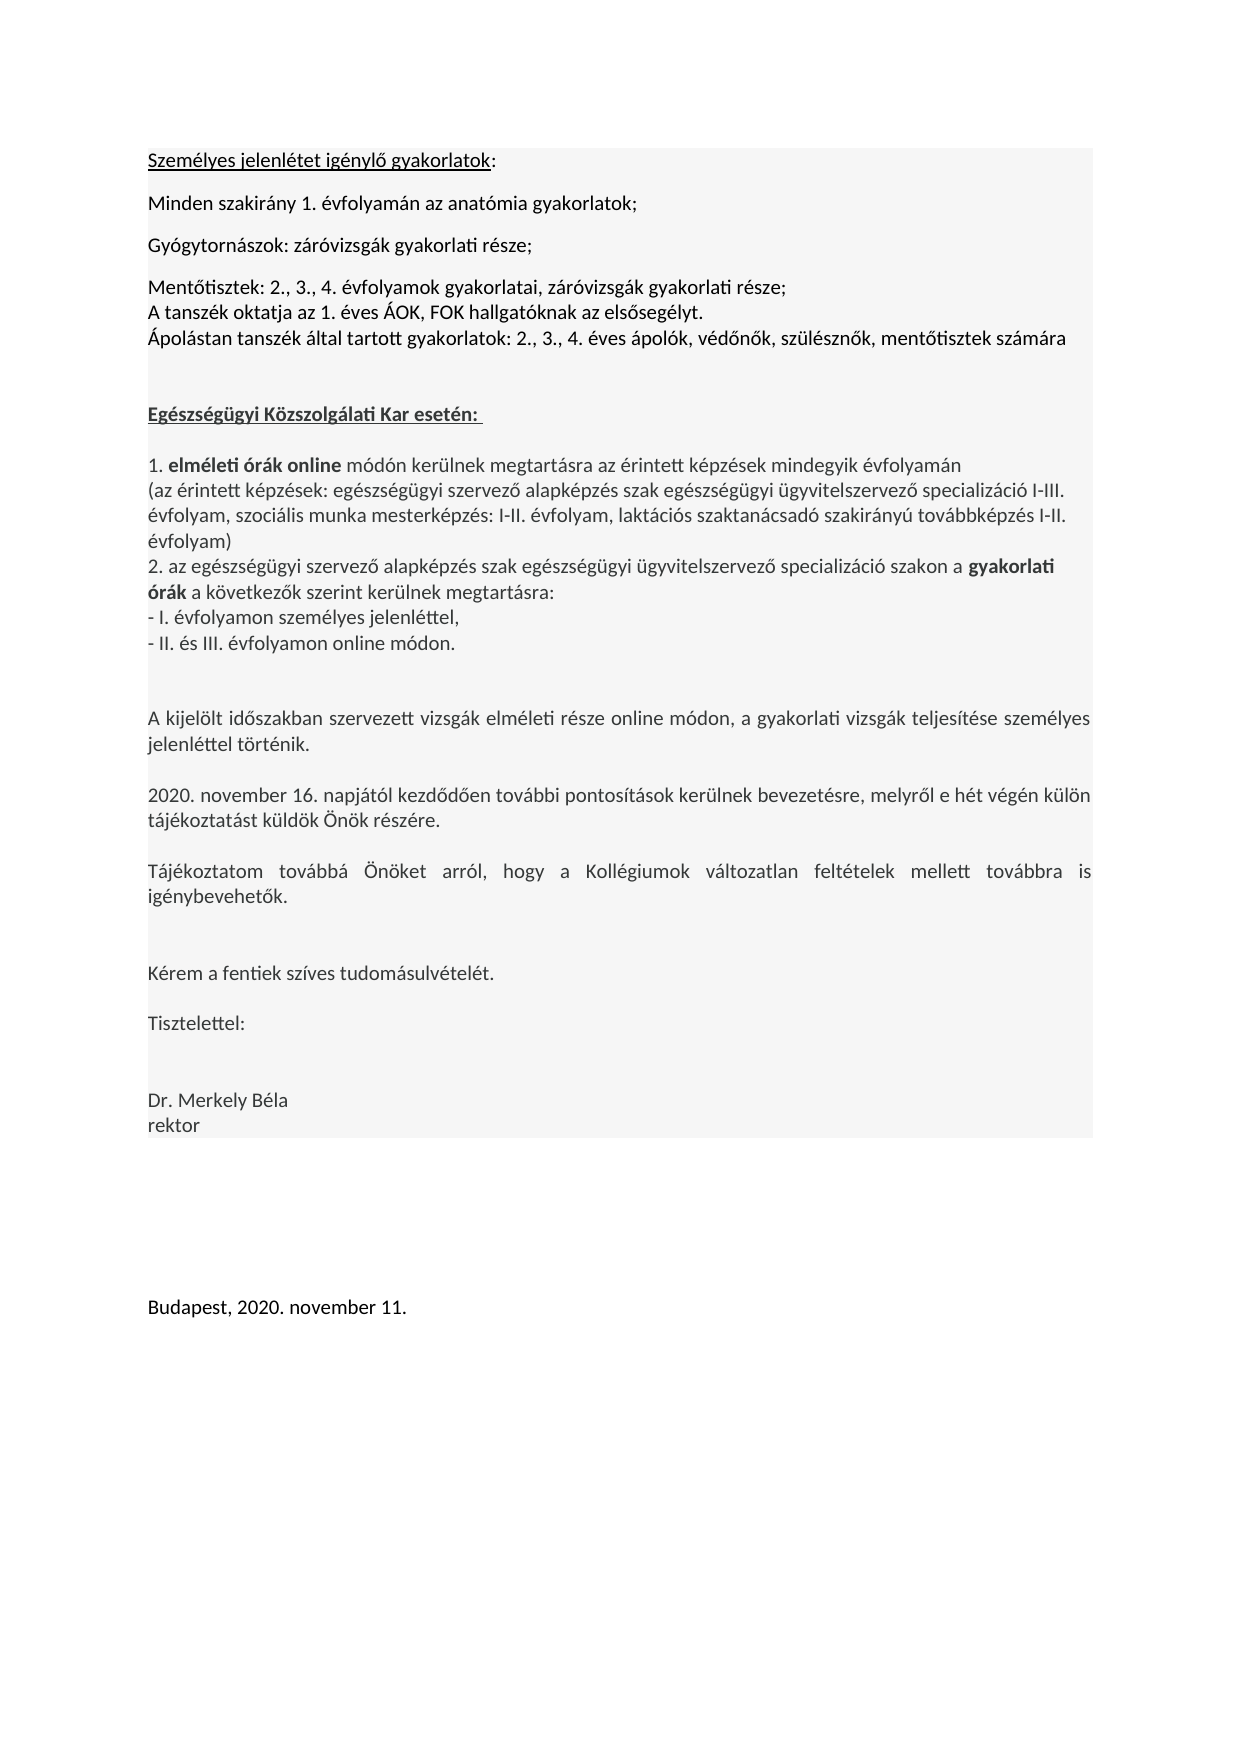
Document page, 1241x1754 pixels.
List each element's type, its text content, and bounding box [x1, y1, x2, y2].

text Mentőtisztek: 2., 3., 4. évfolyamok gyakorlatai, záróvizsgák gyakorlati része; [148, 274, 1093, 299]
text Gyógytornászok: záróvizsgák gyakorlati része; [148, 232, 1093, 257]
text A tanszék oktatja az 1. éves ÁOK, FOK hallgatóknak az elsősegélyt. [148, 299, 1093, 325]
text 1. elméleti órák online módón kerülnek megtartásra az érintett képzések mindegyik évfolyamán (az érintett képzések: egészségügyi szervező alapképzés szak egészségügyi ügyvitelszervező specializáció I-III. évfolyam, szociális munka mesterképzés: I-II. évfolyam, laktációs szaktanácsadó szakirányú továbbképzés I-II. évfolyam) 2. az egészségügyi szervező alapképzés szak egészségügyi ügyvitelszervező specializáció szakon a gyakorlati órák a következők szerint kerülnek megtartásra: - I. évfolyamon személyes jelenléttel, - II. és III. évfolyamon online módon. [148, 452, 1093, 655]
text Egészségügyi Közszolgálati Kar esetén: [148, 401, 1093, 426]
text Tájékoztatom továbbá Önöket arról, hogy a Kollégiumok változatlan feltételek mellett továbbra is igénybevehetők. [148, 858, 1093, 909]
text Ápolástan tanszék által tartott gyakorlatok: 2., 3., 4. éves ápolók, védőnők, szülésznők, mentőtisztek számára [148, 325, 1093, 350]
text Tisztelettel: [148, 1011, 1093, 1036]
text Budapest, 2020. november 11. [148, 1294, 1093, 1319]
text Személyes jelenlétet igénylő gyakorlatok: [148, 148, 1093, 173]
text Minden szakirány 1. évfolyamán az anatómia gyakorlatok; [148, 190, 1093, 215]
text Dr. Merkely Béla [148, 1087, 1093, 1112]
text 2020. november 16. napjától kezdődően további pontosítások kerülnek bevezetésre, melyről e hét végén külön tájékoztatást küldök Önök részére. [148, 782, 1093, 833]
text A kijelölt időszakban szervezett vizsgák elméleti része online módon, a gyakorlati vizsgák teljesítése személyes jelenléttel történik. [148, 706, 1093, 756]
text Kérem a fentiek szíves tudomásulvételét. [148, 960, 1093, 985]
text rektor [148, 1112, 1093, 1138]
